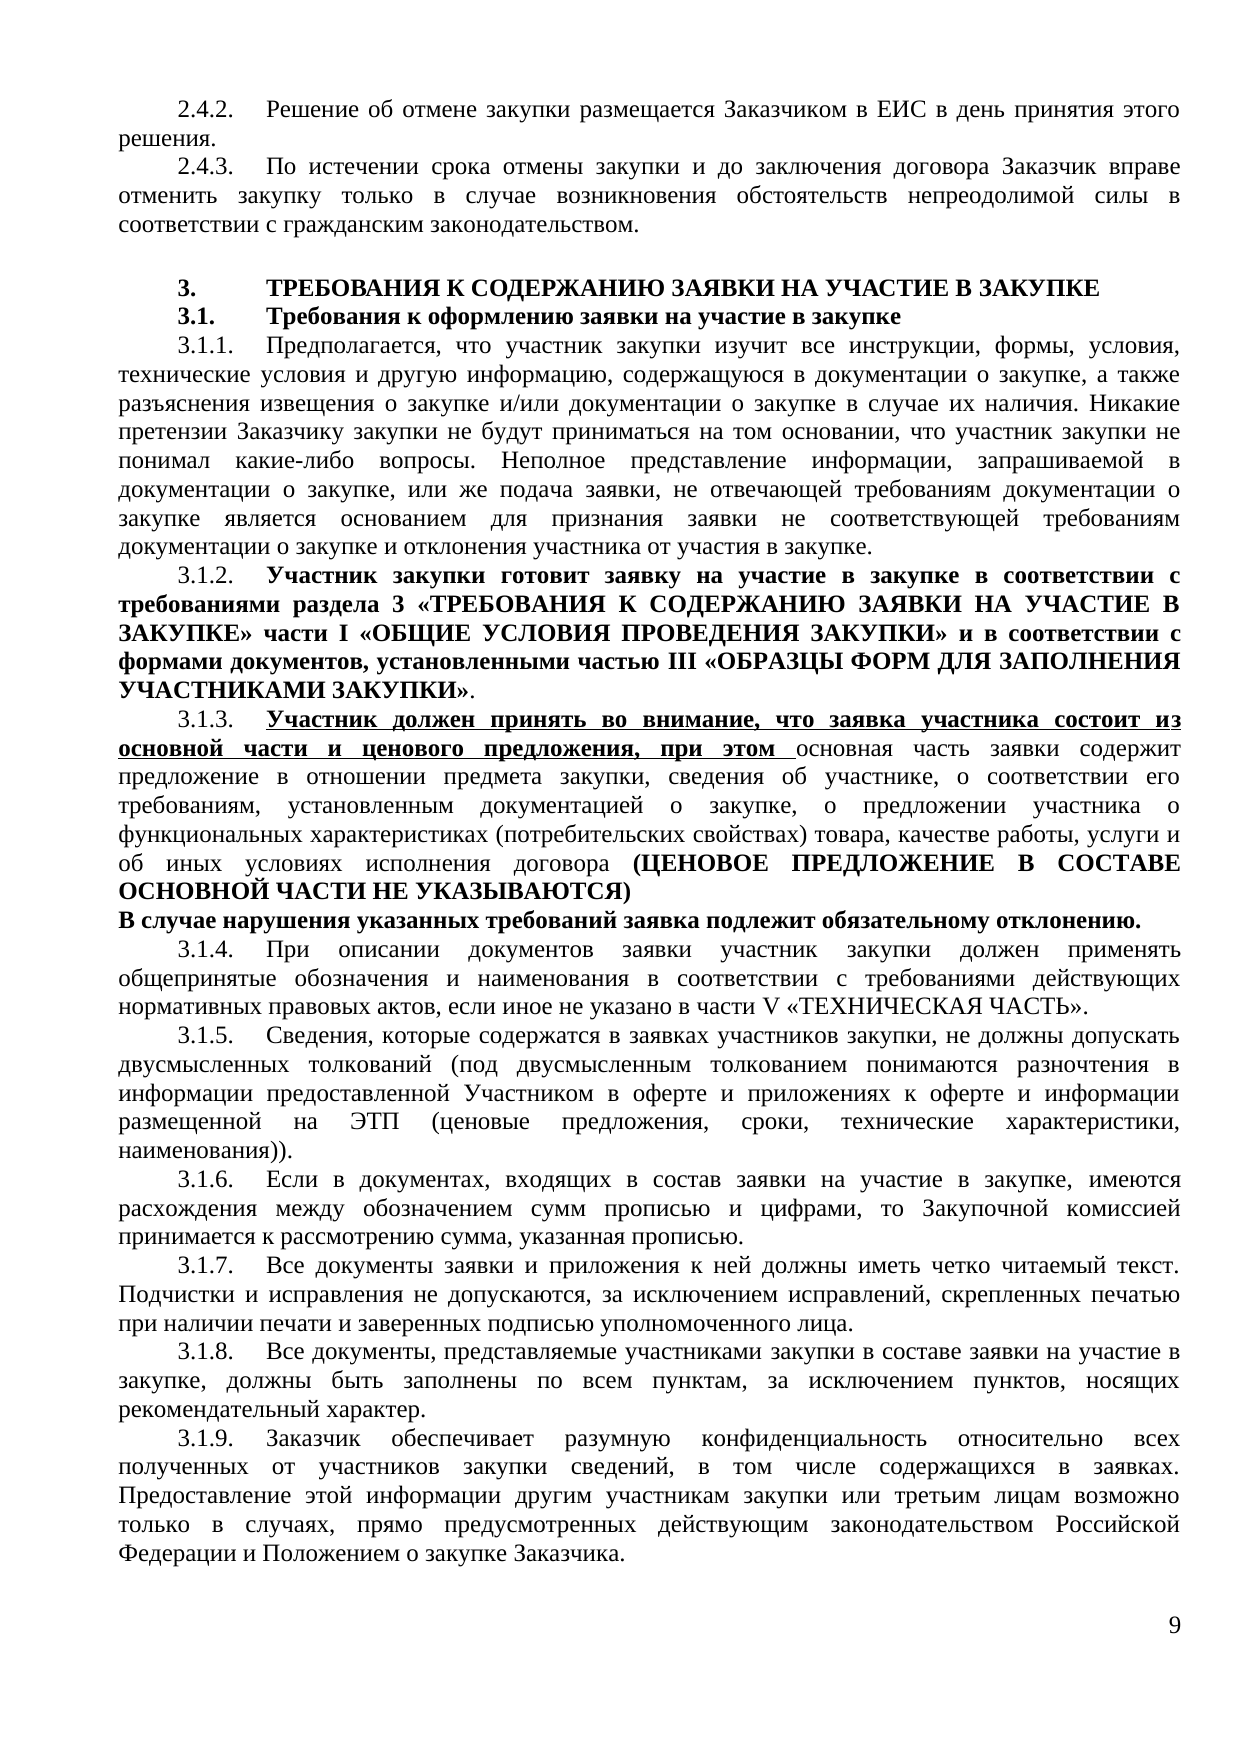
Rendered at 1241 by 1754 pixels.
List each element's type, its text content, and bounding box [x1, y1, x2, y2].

subtitle Если в документах, входящих в состав заявки на участие в закупке, имеются расхождения между обозначением сумм прописью и цифрами, то Закупочной комиссией принимается к рассмотрению сумма, указанная прописью. [118, 1164, 1181, 1250]
subtitle При описании документов заявки участник закупки должен применять общепринятые обозначения и наименования в соответствии с требованиями действующих нормативных правовых актов, если иное не указано в части V «ТЕХНИЧЕСКАЯ ЧАСТЬ». [118, 934, 1181, 1020]
subtitle Сведения, которые содержатся в заявках участников закупки, не должны допускать двусмысленных толкований (под двусмысленным толкованием понимаются разночтения в информации предоставленной Участником в оферте и приложениях к оферте и информации размещенной на ЭТП (ценовые предложения, сроки, технические характеристики, наименования)). [118, 1020, 1181, 1164]
subtitle ТРЕБОВАНИЯ К СОДЕРЖАНИЮ ЗАЯВКИ НА УЧАСТИЕ В ЗАКУПКЕ [118, 273, 1181, 301]
subtitle Решение об отмене закупки размещается Заказчиком в ЕИС в день принятия этого решения. [118, 94, 1181, 151]
subtitle Участник закупки готовит заявку на участие в закупке в соответствии с требованиями раздела 3 «ТРЕБОВАНИЯ К СОДЕРЖАНИЮ ЗАЯВКИ НА УЧАСТИЕ В ЗАКУПКЕ» части I «ОБЩИЕ УСЛОВИЯ ПРОВЕДЕНИЯ ЗАКУПКИ» и в соответствии с формами документов, установленными частью III «ОБРАЗЦЫ ФОРМ ДЛЯ ЗАПОЛНЕНИЯ УЧАСТНИКАМИ ЗАКУПКИ». [118, 560, 1181, 704]
subtitle По истечении срока отмены закупки и до заключения договора Заказчик вправе отменить закупку только в случае возникновения обстоятельств непреодолимой силы в соответствии с гражданским законодательством. [118, 151, 1181, 238]
subtitle Все документы заявки и приложения к ней должны иметь четко читаемый текст. Подчистки и исправления не допускаются, за исключением исправлений, скрепленных печатью при наличии печати и заверенных подписью уполномоченного лица. [118, 1250, 1181, 1336]
subtitle Требования к оформлению заявки на участие в закупке [118, 301, 1181, 330]
subtitle Заказчик обеспечивает разумную конфиденциальность относительно всех полученных от участников закупки сведений, в том числе содержащихся в заявках. Предоставление этой информации другим участникам закупки или третьим лицам возможно только в случаях, прямо предусмотренных действующим законодательством Российской Федерации и Положением о закупке Заказчика. [118, 1423, 1181, 1566]
subtitle Все документы, представляемые участниками закупки в составе заявки на участие в закупке, должны быть заполнены по всем пунктам, за исключением пунктов, носящих рекомендательный характер. [118, 1336, 1181, 1423]
subtitle Участник должен принять во внимание, что заявка участника состоит из основной части и ценового предложения, при этом основная часть заявки содержит предложение в отношении предмета закупки, сведения об участнике, о соответствии его требованиям, установленным документацией о закупке, о предложении участника о функциональных характеристиках (потребительских свойствах) товара, качестве работы, услуги и об иных условиях исполнения договора (ЦЕНОВОЕ ПРЕДЛОЖЕНИЕ В СОСТАВЕ ОСНОВНОЙ ЧАСТИ НЕ УКАЗЫВАЮТСЯ) [118, 704, 1181, 905]
subtitle Предполагается, что участник закупки изучит все инструкции, формы, условия, технические условия и другую информацию, содержащуюся в документации о закупке, а также разъяснения извещения о закупке и/или документации о закупке в случае их наличия. Никакие претензии Заказчику закупки не будут приниматься на том основании, что участник закупки не понимал какие-либо вопросы. Неполное представление информации, запрашиваемой в документации о закупке, или же подача заявки, не отвечающей требованиям документации о закупке является основанием для признания заявки не соответствующей требованиям документации о закупке и отклонения участника от участия в закупке. [118, 330, 1181, 560]
subtitle В случае нарушения указанных требований заявка подлежит обязательному отклонению. [118, 905, 1181, 934]
